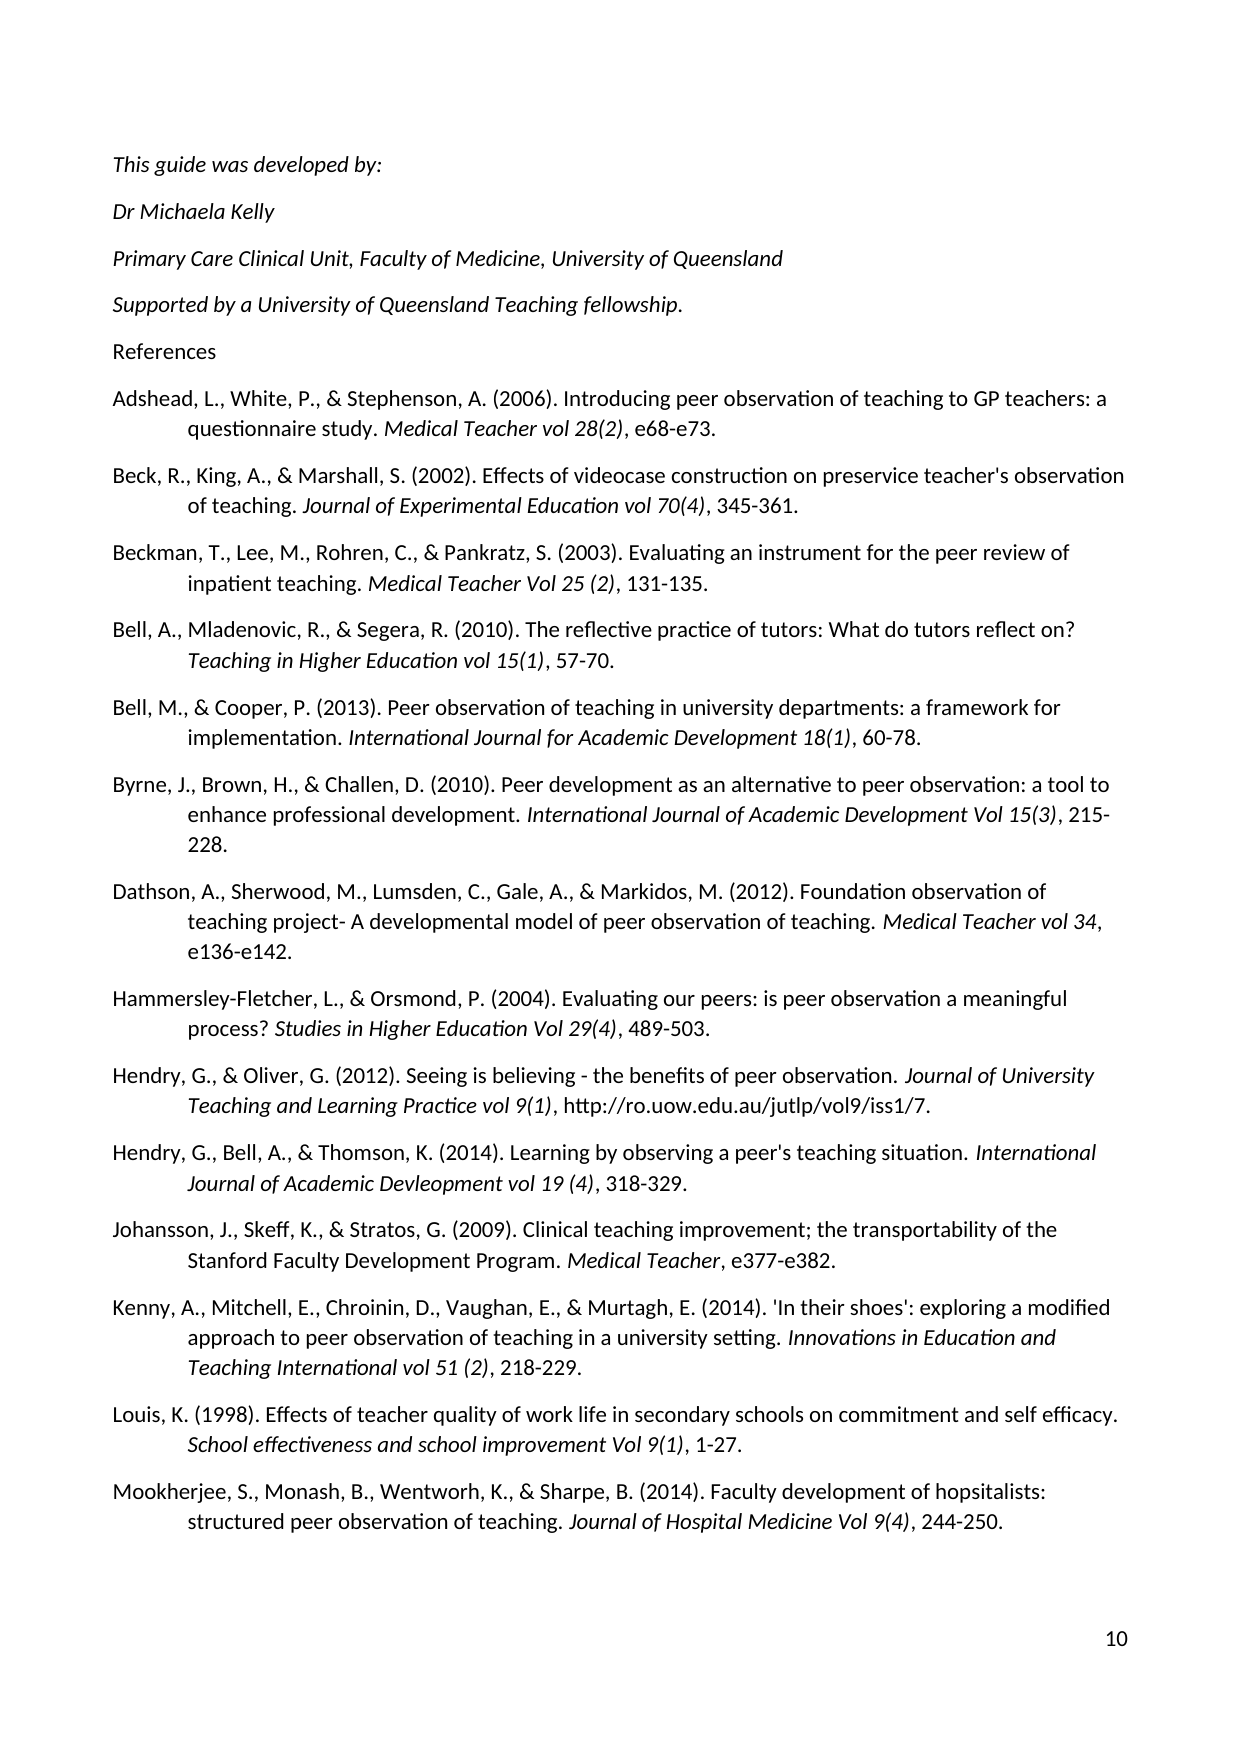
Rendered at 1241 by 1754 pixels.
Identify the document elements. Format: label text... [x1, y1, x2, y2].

text Bell, A., Mladenovic, R., & Segera, R. (2010). The reflective practice of tutors: What do tutors reflect on? Teaching in Higher Education vol 15(1), 57-70. [112, 616, 1128, 674]
text Louis, K. (1998). Effects of teacher quality of work life in secondary schools on commitment and self efficacy. School effectiveness and school improvement Vol 9(1), 1-27. [112, 1400, 1128, 1458]
text Adshead, L., White, P., & Stephenson, A. (2006). Introducing peer observation of teaching to GP teachers: a questionnaire study. Medical Teacher vol 28(2), e68-e73. [112, 384, 1128, 443]
text Beck, R., King, A., & Marshall, S. (2002). Effects of videocase construction on preservice teacher's observation of teaching. Journal of Experimental Education vol 70(4), 345-361. [112, 461, 1128, 520]
text Hendry, G., & Oliver, G. (2012). Seeing is believing - the benefits of peer observation. Journal of University Teaching and Learning Practice vol 9(1), http://ro.uow.edu.au/jutlp/vol9/iss1/7. [112, 1061, 1128, 1120]
text Mookherjee, S., Monash, B., Wentworh, K., & Sharpe, B. (2014). Faculty development of hopsitalists: structured peer observation of teaching. Journal of Hospital Medicine Vol 9(4), 244-250. [112, 1477, 1128, 1535]
text Kenny, A., Mitchell, E., Chroinin, D., Vaughan, E., & Murtagh, E. (2014). 'In their shoes': exploring a modified approach to peer observation of teaching in a university setting. Innovations in Education and Teaching International vol 51 (2), 218-229. [112, 1293, 1128, 1381]
text Byrne, J., Brown, H., & Challen, D. (2010). Peer development as an alternative to peer observation: a tool to enhance professional development. International Journal of Academic Development Vol 15(3), 215-228. [112, 770, 1128, 858]
text Primary Care Clinical Unit, Faculty of Medicine, University of Queensland [112, 244, 1128, 272]
text Hendry, G., Bell, A., & Thomson, K. (2014). Learning by observing a peer's teaching situation. International Journal of Academic Devleopment vol 19 (4), 318-329. [112, 1138, 1128, 1197]
text References [112, 337, 1128, 366]
text Bell, M., & Cooper, P. (2013). Peer observation of teaching in university departments: a framework for implementation. International Journal for Academic Development 18(1), 60-78. [112, 693, 1128, 751]
text Dr Michaela Kelly [112, 197, 1128, 225]
text Hammersley-Fletcher, L., & Orsmond, P. (2004). Evaluating our peers: is peer observation a meaningful process? Studies in Higher Education Vol 29(4), 489-503. [112, 984, 1128, 1043]
text Johansson, J., Skeff, K., & Stratos, G. (2009). Clinical teaching improvement; the transportability of the Stanford Faculty Development Program. Medical Teacher, e377-e382. [112, 1216, 1128, 1274]
text This guide was developed by: [112, 150, 1128, 178]
text Supported by a University of Queensland Teaching fellowship. [112, 291, 1128, 319]
text Beckman, T., Lee, M., Rohren, C., & Pankratz, S. (2003). Evaluating an instrument for the peer review of inpatient teaching. Medical Teacher Vol 25 (2), 131-135. [112, 538, 1128, 597]
text Dathson, A., Sherwood, M., Lumsden, C., Gale, A., & Markidos, M. (2012). Foundation observation of teaching project- A developmental model of peer observation of teaching. Medical Teacher vol 34, e136-e142. [112, 877, 1128, 966]
